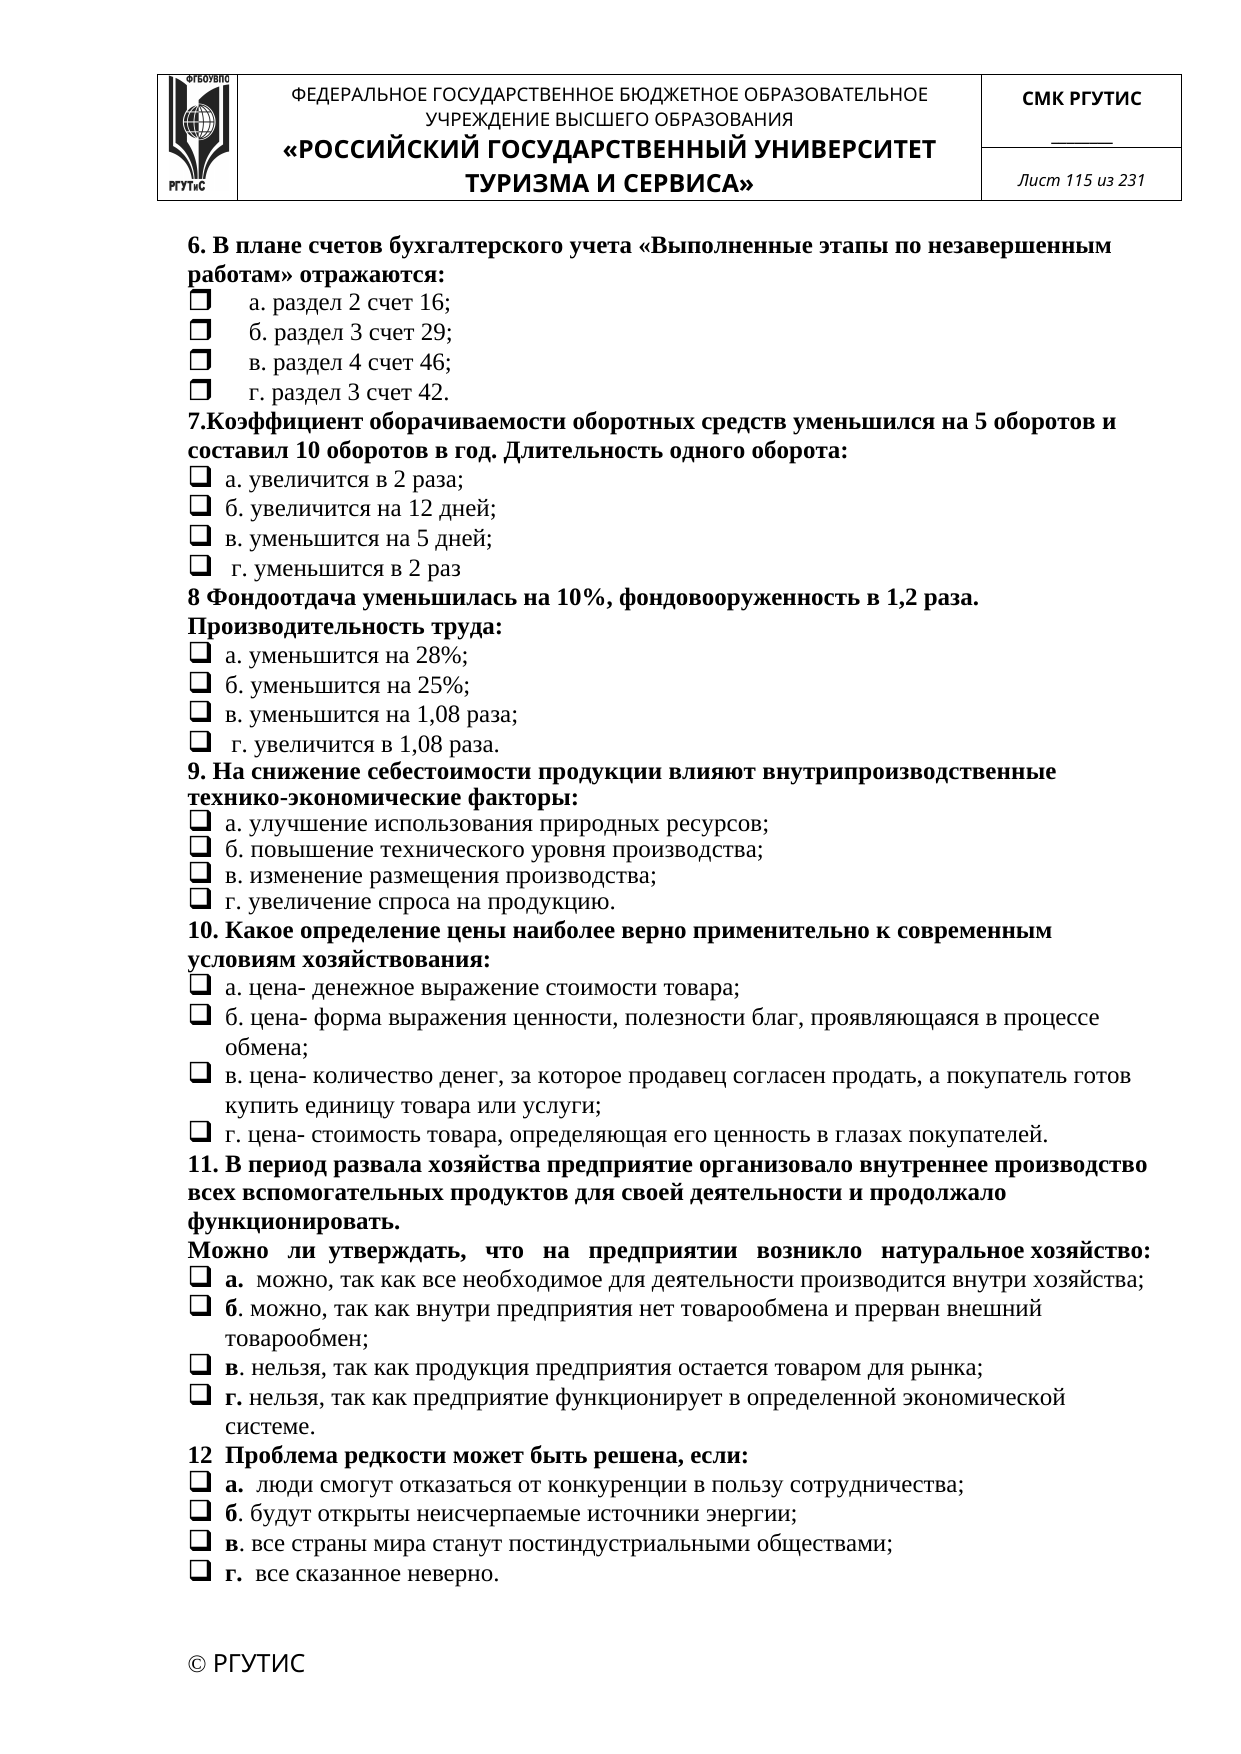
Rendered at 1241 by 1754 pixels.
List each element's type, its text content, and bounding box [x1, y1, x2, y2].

list а. улучшение использования природных ресурсов; [187, 811, 1152, 837]
list в. все страны мира станут постиндустриальными обществами; [187, 1528, 1152, 1558]
list б. уменьшится на 25%; [187, 670, 1152, 699]
list в. цена- количество денег, за которое продавец согласен продать, а покупатель готов купить единицу товара или услуги; [187, 1061, 1152, 1119]
picture [168, 75, 230, 191]
list а. цена- денежное выражение стоимости товара; [187, 972, 1152, 1002]
text 9. На снижение себестоимости продукции влияют внутрипроизводственные технико-экономические факторы: [187, 759, 1152, 811]
list в. изменение размещения производства; [187, 863, 1152, 889]
list г. увеличение спроса на продукцию. [187, 889, 1152, 915]
list г. цена- стоимость товара, определяющая его ценность в глазах покупателей. [187, 1119, 1152, 1149]
list в. нельзя, так как продукция предприятия остается товаром для рынка; [187, 1352, 1152, 1382]
list а. увеличится в 2 раза; [187, 464, 1152, 493]
text 11. В период развала хозяйства предприятие организовало внутреннее производство всех вспомогательных продуктов для своей деятельности и продолжало функционировать. [187, 1149, 1152, 1235]
list а. уменьшится на 28%; [187, 640, 1152, 670]
list б. будут открыты неисчерпаемые источники энергии; [187, 1498, 1152, 1528]
list а. можно, так как все необходимое для деятельности производится внутри хозяйства; [187, 1264, 1152, 1293]
list г. увеличится в 1,08 раза. [187, 729, 1152, 759]
list б. можно, так как внутри предприятия нет товарообмена и прерван внешний товарообмен; [187, 1293, 1152, 1352]
list а. раздел 2 счет 16; [187, 287, 1152, 317]
text 8 Фондоотдача уменьшилась на 10%, фондовооруженность в 1,2 раза. Производительность труда: [187, 582, 1152, 640]
list г. все сказанное неверно. [187, 1558, 1152, 1587]
text Можно ли утверждать, что на предприятии возникло натуральное хозяйство: [187, 1235, 1152, 1264]
list г. уменьшится в 2 раз [187, 553, 1152, 582]
list г. раздел 3 счет 42. [187, 377, 1152, 406]
text 7.Коэффициент оборачиваемости оборотных средств уменьшился на 5 оборотов и составил 10 оборотов в год. Длительность одного оборота: [187, 406, 1152, 464]
text 12 Проблема редкости может быть решена, если: [187, 1440, 1152, 1469]
text 6. В плане счетов бухгалтерского учета «Выполненные этапы по незавершенным работам» отражаются: [187, 230, 1152, 287]
list в. уменьшится на 5 дней; [187, 523, 1152, 553]
list б. раздел 3 счет 29; [187, 317, 1152, 347]
list в. раздел 4 счет 46; [187, 347, 1152, 377]
list б. увеличится на 12 дней; [187, 493, 1152, 523]
list в. уменьшится на 1,08 раза; [187, 699, 1152, 729]
list а. люди смогут отказаться от конкуренции в пользу сотрудничества; [187, 1469, 1152, 1498]
list б. повышение технического уровня производства; [187, 837, 1152, 863]
text 10. Какое определение цены наиболее верно применительно к современным условиям хозяйствования: [187, 915, 1152, 972]
list г. нельзя, так как предприятие функционирует в определенной экономической системе. [187, 1382, 1152, 1440]
list б. цена- форма выражения ценности, полезности благ, проявляющаяся в процессе обмена; [187, 1002, 1152, 1061]
